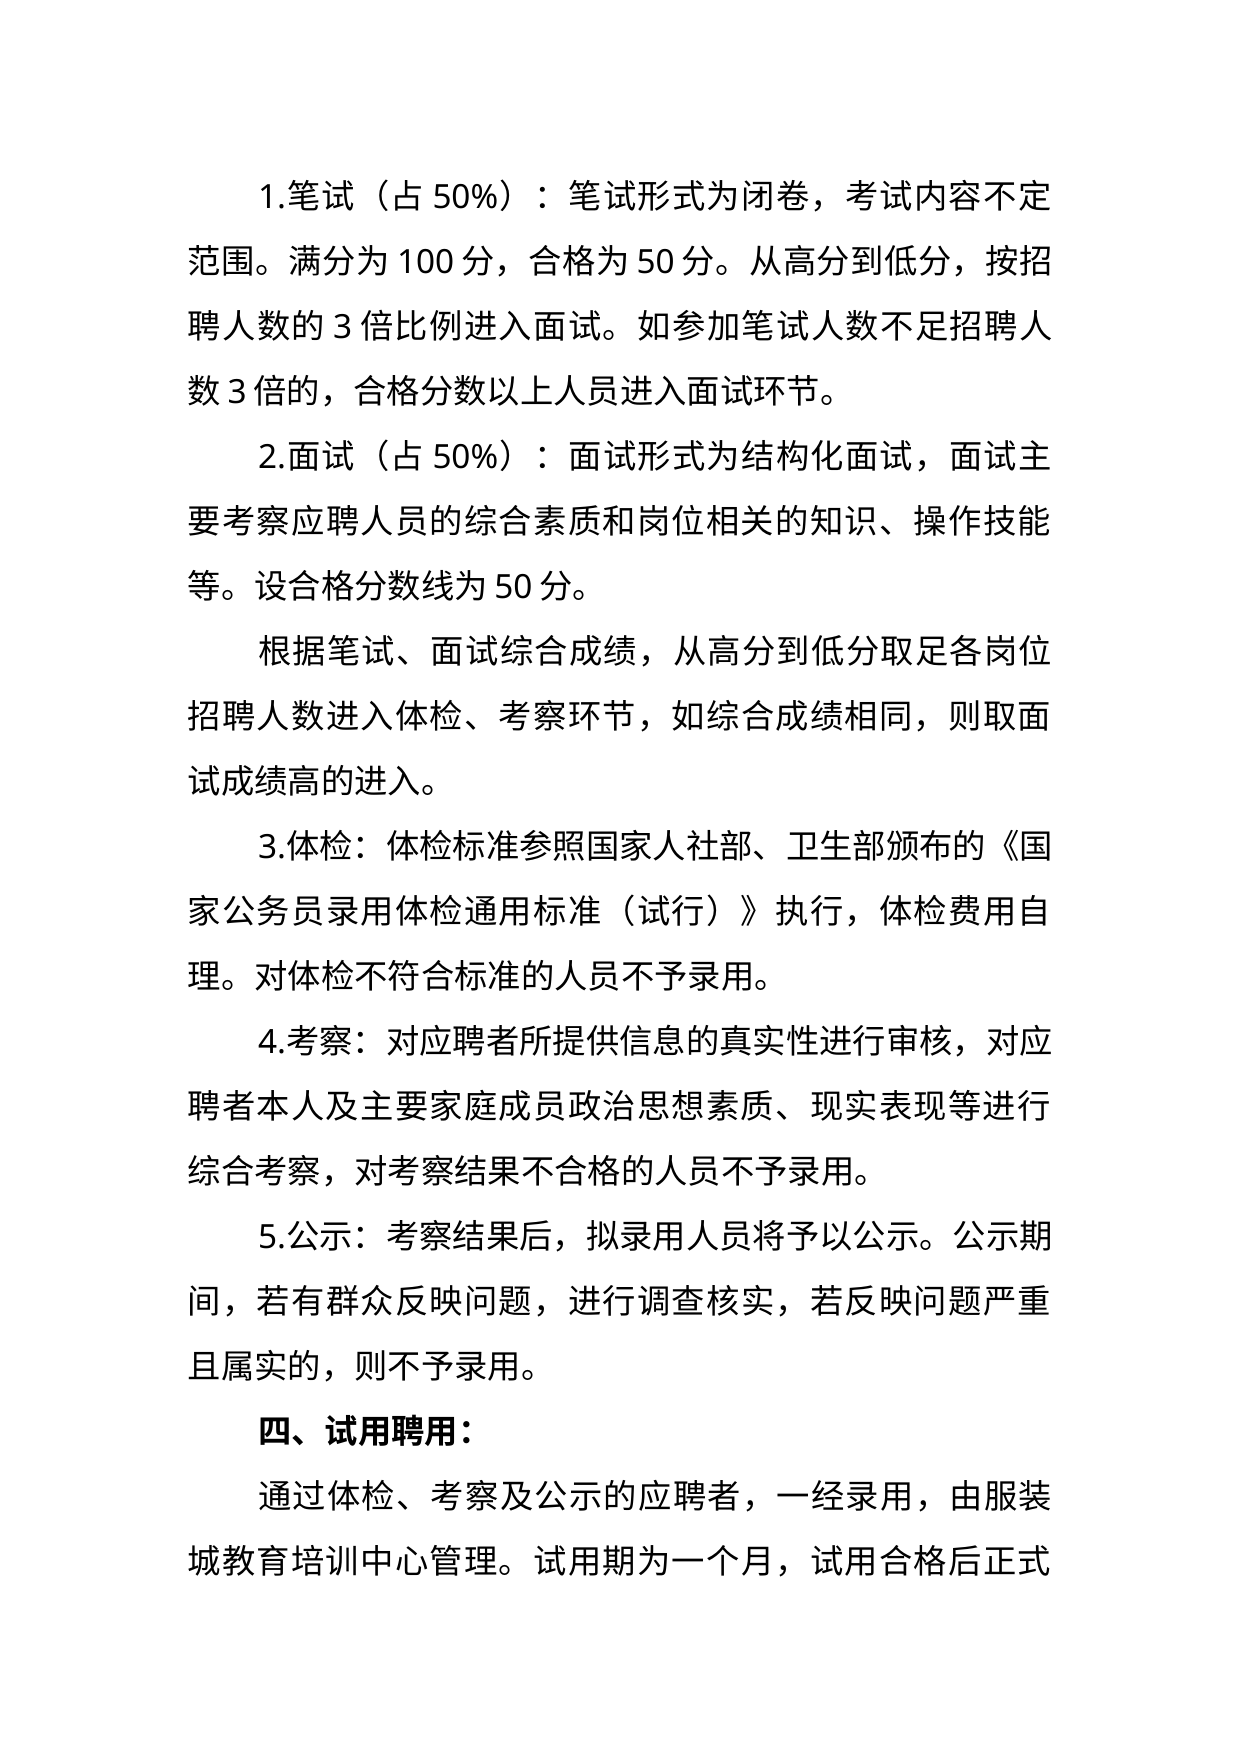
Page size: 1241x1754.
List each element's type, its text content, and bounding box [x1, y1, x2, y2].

text 四、试用聘用： [187, 1397, 1053, 1462]
text 1.笔试（占50%）：笔试形式为闭卷，考试内容不定范围。满分为100分，合格为50分。从高分到低分，按招聘人数的3倍比例进入面试。如参加笔试人数不足招聘人数3倍的，合格分数以上人员进入面试环节。 [187, 162, 1053, 422]
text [187, 1462, 1053, 1592]
text 根据笔试、面试综合成绩，从高分到低分取足各岗位招聘人数进入体检、考察环节，如综合成绩相同，则取面试成绩高的进入。 [187, 617, 1053, 812]
text 2.面试（占50%）：面试形式为结构化面试，面试主要考察应聘人员的综合素质和岗位相关的知识、操作技能等。设合格分数线为50分。 [187, 422, 1053, 617]
text 5.公示：考察结果后，拟录用人员将予以公示。公示期间，若有群众反映问题，进行调查核实，若反映问题严重且属实的，则不予录用。 [187, 1202, 1053, 1397]
text 3.体检：体检标准参照国家人社部、卫生部颁布的《国家公务员录用体检通用标准（试行）》执行，体检费用自理。对体检不符合标准的人员不予录用。 [187, 812, 1053, 1007]
text 4.考察：对应聘者所提供信息的真实性进行审核，对应聘者本人及主要家庭成员政治思想素质、现实表现等进行综合考察，对考察结果不合格的人员不予录用。 [187, 1007, 1053, 1202]
